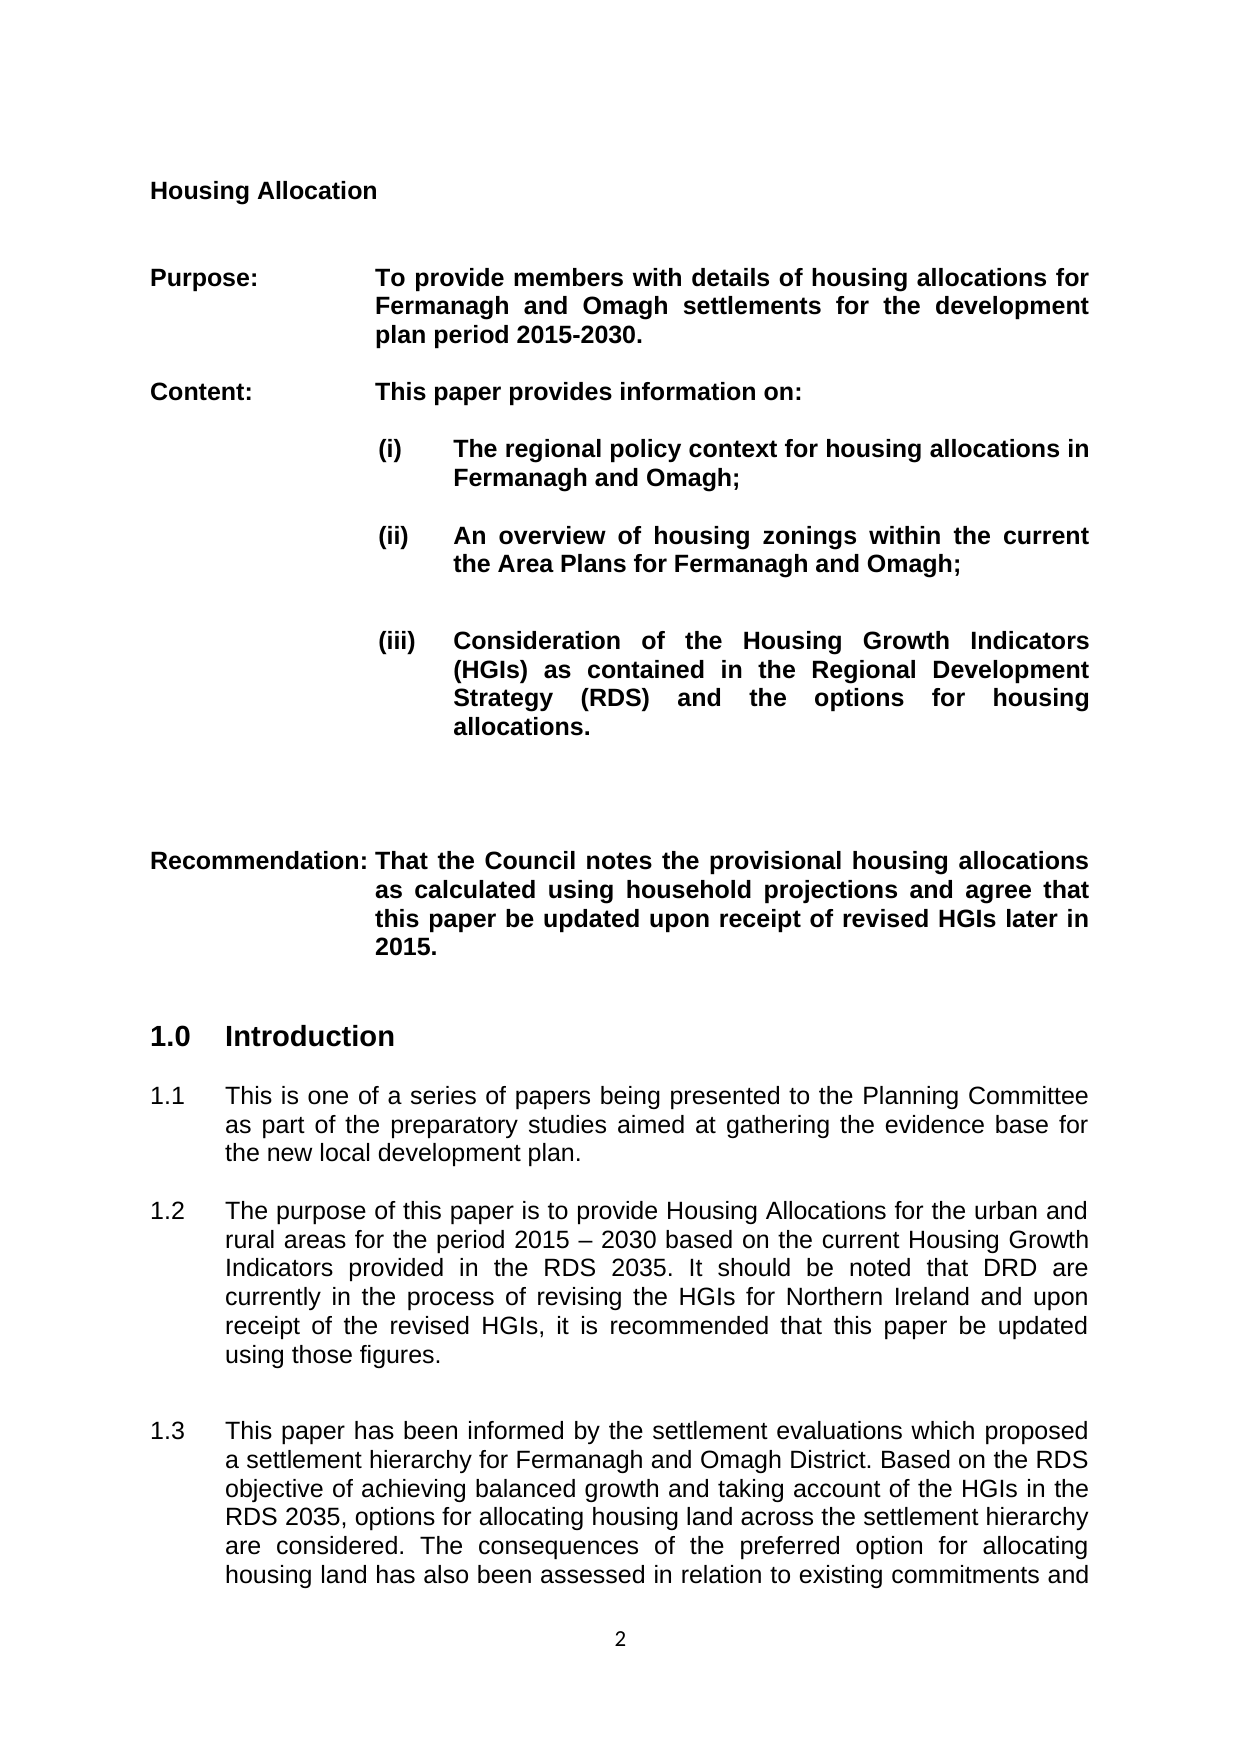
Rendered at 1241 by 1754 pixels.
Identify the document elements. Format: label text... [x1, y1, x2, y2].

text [150, 1416, 1090, 1588]
list Consideration of the Housing Growth Indicators (HGIs) as contained in the Regional Development Strategy (RDS) and the options for housing allocations. [378, 626, 1090, 741]
list The regional policy context for housing allocations in Fermanagh and Omagh; [378, 434, 1090, 492]
text 1.0 Introduction [150, 1018, 1090, 1052]
text Recommendation: That the Council notes the provisional housing allocations as calculated using household projections and agree that this paper be updated upon receipt of revised HGIs later in 2015. [150, 846, 1090, 961]
text Content: This paper provides information on: [150, 377, 1090, 406]
list The purpose of this paper is to provide Housing Allocations for the urban and rural areas for the period 2015 – 2030 based on the current Housing Growth Indicators provided in the RDS 2035. It should be noted that DRD are currently in the process of revising the HGIs for Northern Ireland and upon receipt of the revised HGIs, it is recommended that this paper be updated using those figures. [150, 1196, 1090, 1368]
text Housing Allocation [150, 176, 1090, 205]
list An overview of housing zonings within the current the Area Plans for Fermanagh and Omagh; [378, 521, 1090, 578]
text Purpose: To provide members with details of housing allocations for Fermanagh and Omagh settlements for the development plan period 2015-2030. [150, 263, 1090, 349]
list This is one of a series of papers being presented to the Planning Committee as part of the preparatory studies aimed at gathering the evidence base for the new local development plan. [150, 1081, 1090, 1167]
